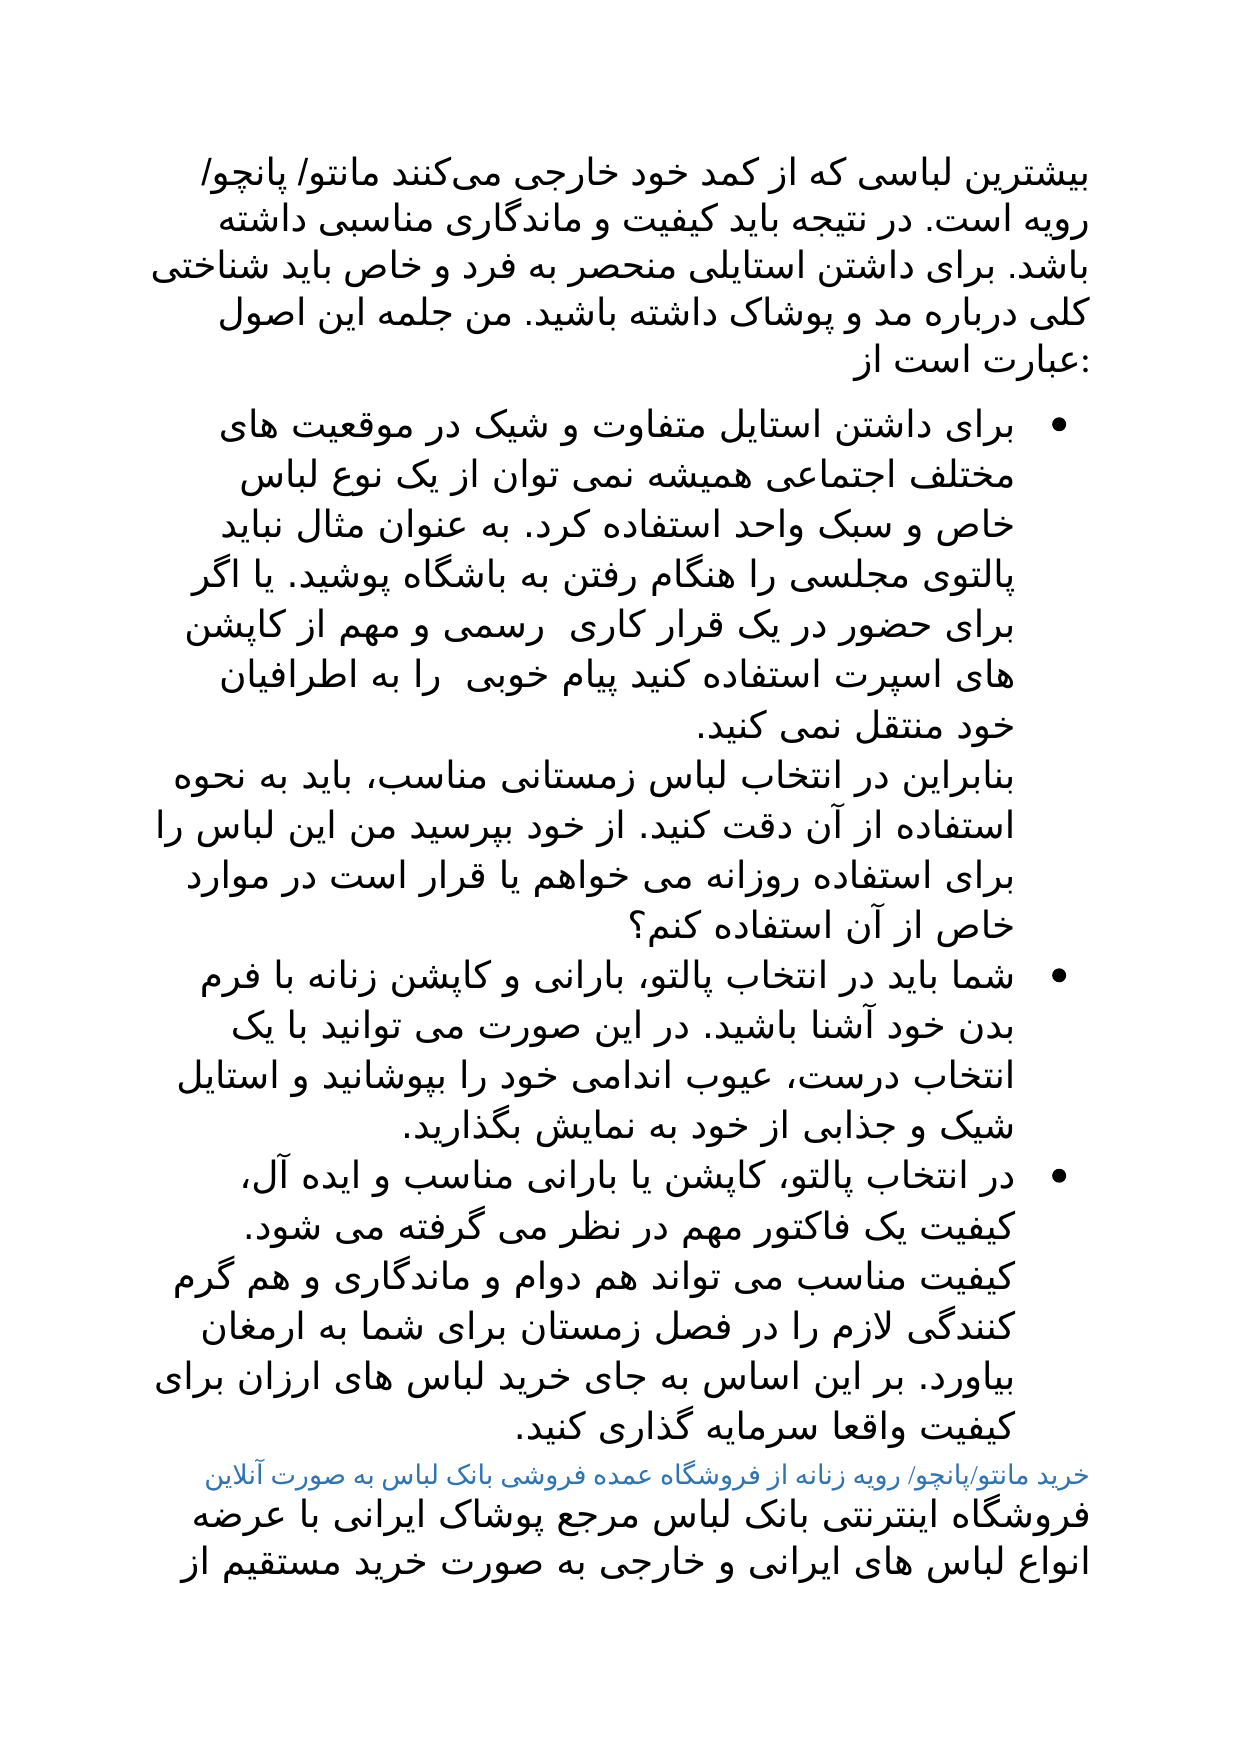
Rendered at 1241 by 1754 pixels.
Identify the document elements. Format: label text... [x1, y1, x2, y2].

list بنابراین در انتخاب لباس زمستانی مناسب، باید به نحوه استفاده از آن دقت کنید. از خود بپرسید من این لباس را برای استفاده روزانه می خواهم یا قرار است در موارد خاص از آن استفاده کنم؟ [150, 753, 1015, 947]
list برای داشتن استایل متفاوت و شیک در موقعیت های مختلف اجتماعی همیشه نمی توان از یک نوع لباس خاص و سبک واحد استفاده کرد. به عنوان مثال نباید پالتوی مجلسی را هنگام رفتن به باشگاه پوشید. یا اگر برای حضور در یک قرار کاری رسمی و مهم از کاپشن های اسپرت استفاده کنید پیام خوبی را به اطرافیان خود منتقل نمی کنید. [150, 403, 1053, 747]
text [150, 1492, 1090, 1583]
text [150, 150, 1090, 382]
subtitle خرید مانتو/پانچو/ رویه زنانه از فروشگاه عمده فروشی بانک لباس به صورت آنلاین [150, 1459, 1090, 1490]
list در انتخاب پالتو، کاپشن یا بارانی مناسب و ایده آل، کیفیت یک فاکتور مهم در نظر می گرفته می شود. کیفیت مناسب می تواند هم دوام و ماندگاری و هم گرم کنندگی لازم را در فصل زمستان برای شما به ارمغان بیاورد. بر این اساس به جای خرید لباس های ارزان برای کیفیت واقعا سرمایه گذاری کنید. [150, 1154, 1053, 1448]
list شما باید در انتخاب پالتو، بارانی و کاپشن زنانه با فرم بدن خود آشنا باشید. در این صورت می توانید با یک انتخاب درست، عیوب اندامی خود را بپوشانید و استایل شیک و جذابی از خود به نمایش بگذارید. [150, 954, 1053, 1148]
